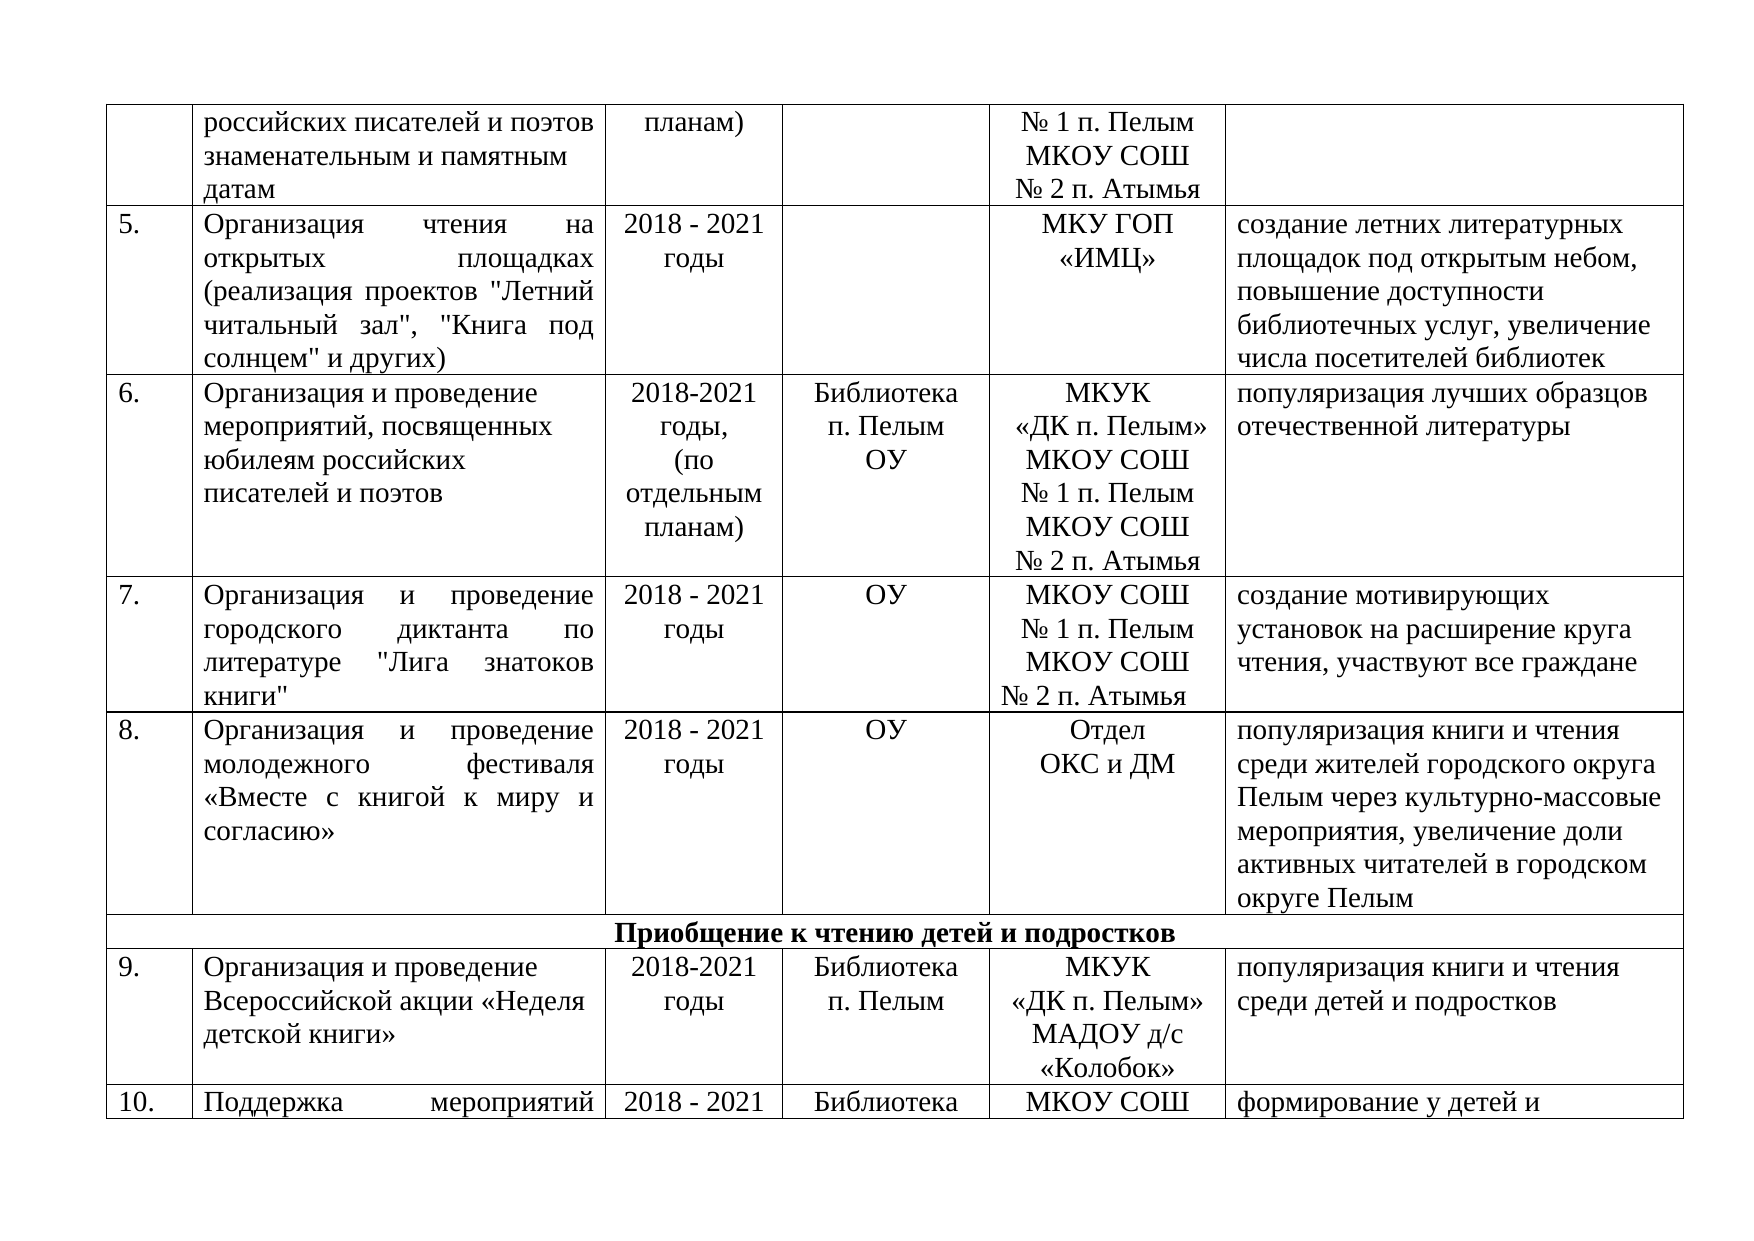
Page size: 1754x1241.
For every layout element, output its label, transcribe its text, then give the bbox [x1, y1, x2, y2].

table_cell 2018 - 2021 годы [606, 206, 782, 374]
table_cell [783, 206, 989, 374]
table_cell Организация и проведение мероприятий, посвященных юбилеям российских писателей и поэтов [193, 375, 605, 576]
table_cell 2018-2021 годы, (по отдельным планам) [606, 375, 782, 576]
table_cell популяризация лучших образцов отечественной литературы [1226, 375, 1683, 576]
table_cell МКУК «ДК п. Пелым» МКОУ СОШ № 1 п. Пелым МКОУ СОШ № 2 п. Атымья [990, 375, 1225, 576]
table_cell 2018 - 2021 годы [606, 713, 782, 914]
table_cell популяризация книги и чтения среди жителей городского округа Пелым через культурно-массовые мероприятия, увеличение доли активных читателей в городском округе Пелым [1226, 713, 1683, 914]
table_cell 10. [107, 1085, 192, 1118]
table_cell 6. [107, 375, 192, 576]
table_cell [1226, 1085, 1683, 1118]
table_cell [606, 105, 782, 205]
table_cell Организация чтения на открытых площадках (реализация проектов "Летний читальный зал", "Книга под солнцем" и других) [193, 206, 605, 374]
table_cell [783, 105, 989, 205]
table_cell популяризация книги и чтения среди детей и подростков [1226, 949, 1683, 1083]
table_cell 9. [107, 949, 192, 1083]
table_cell МКОУ СОШ № 1 п. Пелым МКОУ СОШ № 2 п. Атымья [990, 577, 1225, 711]
table_cell создание мотивирующих установок на расширение круга чтения, участвуют все граждане [1226, 577, 1683, 711]
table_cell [193, 105, 605, 205]
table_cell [990, 1085, 1225, 1118]
table_cell Приобщение к чтению детей и подростков [107, 915, 1683, 948]
table_cell Организация и проведение городского диктанта по литературе "Лига знатоков книги" [193, 577, 605, 711]
table_cell Библиотека п. Пелым [783, 949, 989, 1083]
table_cell ОУ [783, 713, 989, 914]
table_cell ОУ [783, 577, 989, 711]
table_cell Организация и проведение Всероссийской акции «Неделя детской книги» [193, 949, 605, 1083]
table_cell МКУ ГОП «ИМЦ» [990, 206, 1225, 374]
table_cell Библиотека ОУ [783, 1085, 989, 1118]
table_cell 2018 - 2021 годы [606, 577, 782, 711]
table_cell 8. [107, 713, 192, 914]
table_cell Отдел ОКС и ДМ [990, 713, 1225, 914]
table_cell 2018-2021 годы [606, 949, 782, 1083]
table_cell 7. [107, 577, 192, 711]
table_cell Библиотека п. Пелым ОУ [783, 375, 989, 576]
table_cell создание летних литературных площадок под открытым небом, повышение доступности библиотечных услуг, увеличение числа посетителей библиотек [1226, 206, 1683, 374]
table_cell МКУК «ДК п. Пелым» МАДОУ д/с «Колобок» [990, 949, 1225, 1083]
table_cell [193, 1085, 605, 1118]
table_cell 4. [107, 105, 192, 205]
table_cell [1226, 105, 1683, 205]
table_cell 2018 - 2021 годы [606, 1085, 782, 1118]
table_cell 5. [107, 206, 192, 374]
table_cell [990, 105, 1225, 205]
table_cell Организация и проведение молодежного фестиваля «Вместе с книгой к миру и согласию» [193, 713, 605, 914]
